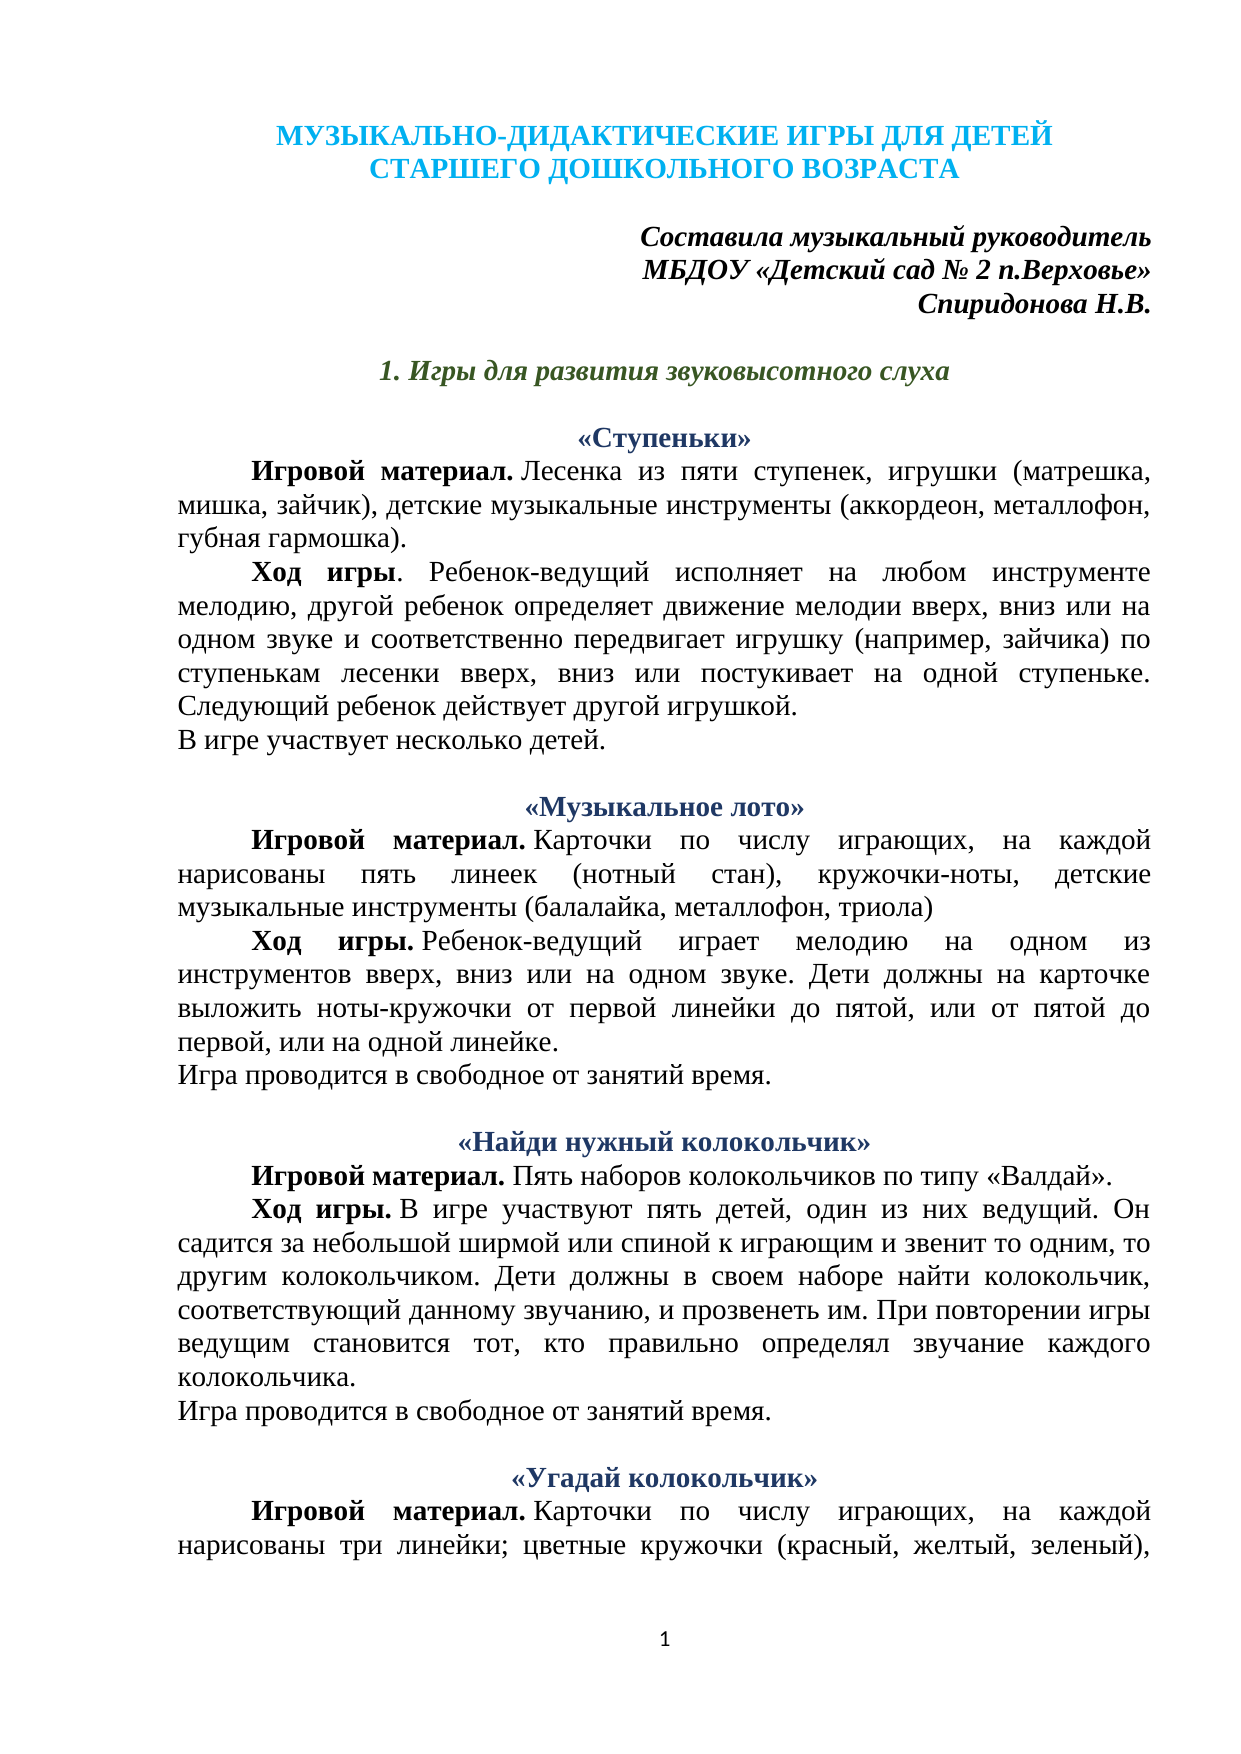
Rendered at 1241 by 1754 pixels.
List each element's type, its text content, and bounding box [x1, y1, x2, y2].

text «Ступеньки» [177, 420, 1152, 453]
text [177, 1493, 1152, 1560]
text «Угадай колокольчик» [177, 1460, 1152, 1493]
text Игра проводится в свободное от занятий время. [177, 1057, 1152, 1091]
text Составила музыкальный руководитель [177, 219, 1152, 252]
text Игра проводится в свободное от занятий время. [177, 1393, 1152, 1426]
text Ход игры. В игре участвуют пять детей, один из них ведущий. Он садится за небольшой ширмой или спиной к играющим и звенит то одним, то другим колокольчиком. Дети должны в своем наборе найти колокольчик, соответствующий данному звучанию, и прозвенеть им. При повторении игры ведущим становится тот, кто правильно определял звучание каждого колокольчика. [177, 1191, 1152, 1393]
text Ход игры. Ребенок-ведущий исполняет на любом инструменте мелодию, другой ребенок определяет движение мелодии вверх, вниз или на одном звуке и соответственно передвигает игрушку (например, зайчика) по ступенькам лесенки вверх, вниз или постукивает на одной ступеньке. Следующий ребенок действует другой игрушкой. [177, 554, 1152, 722]
text Игровой материал. Лесенка из пяти ступенек, игрушки (матрешка, мишка, зайчик), детские музыкальные инструменты (аккордеон, металлофон, губная гармошка). [177, 453, 1152, 554]
text СТАРШЕГО ДОШКОЛЬНОГО ВОЗРАСТА [177, 152, 1152, 185]
text Игровой материал. Пять наборов колокольчиков по типу «Валдай». [177, 1158, 1152, 1191]
text МБДОУ «Детский сад № 2 п.Верховье» [177, 252, 1152, 286]
text Ход игры. Ребенок-ведущий играет мелодию на одном из инструментов вверх, вниз или на одном звуке. Дети должны на карточке выложить ноты-кружочки от первой линейки до пятой, или от пятой до первой, или на одной линейке. [177, 923, 1152, 1057]
text «Музыкальное лото» [177, 789, 1152, 822]
text «Найди нужный колокольчик» [177, 1124, 1152, 1158]
text МУЗЫКАЛЬНО-ДИДАКТИЧЕСКИЕ ИГРЫ ДЛЯ ДЕТЕЙ [177, 118, 1152, 152]
text Спиридонова Н.В. [177, 286, 1152, 319]
text 1. Игры для развития звуковысотного слуха [177, 353, 1152, 386]
text В игре участвует несколько детей. [177, 722, 1152, 755]
text Игровой материал. Карточки по числу играющих, на каждой нарисованы пять линеек (нотный стан), кружочки-ноты, детские музыкальные инструменты (балалайка, металлофон, триола) [177, 822, 1152, 923]
